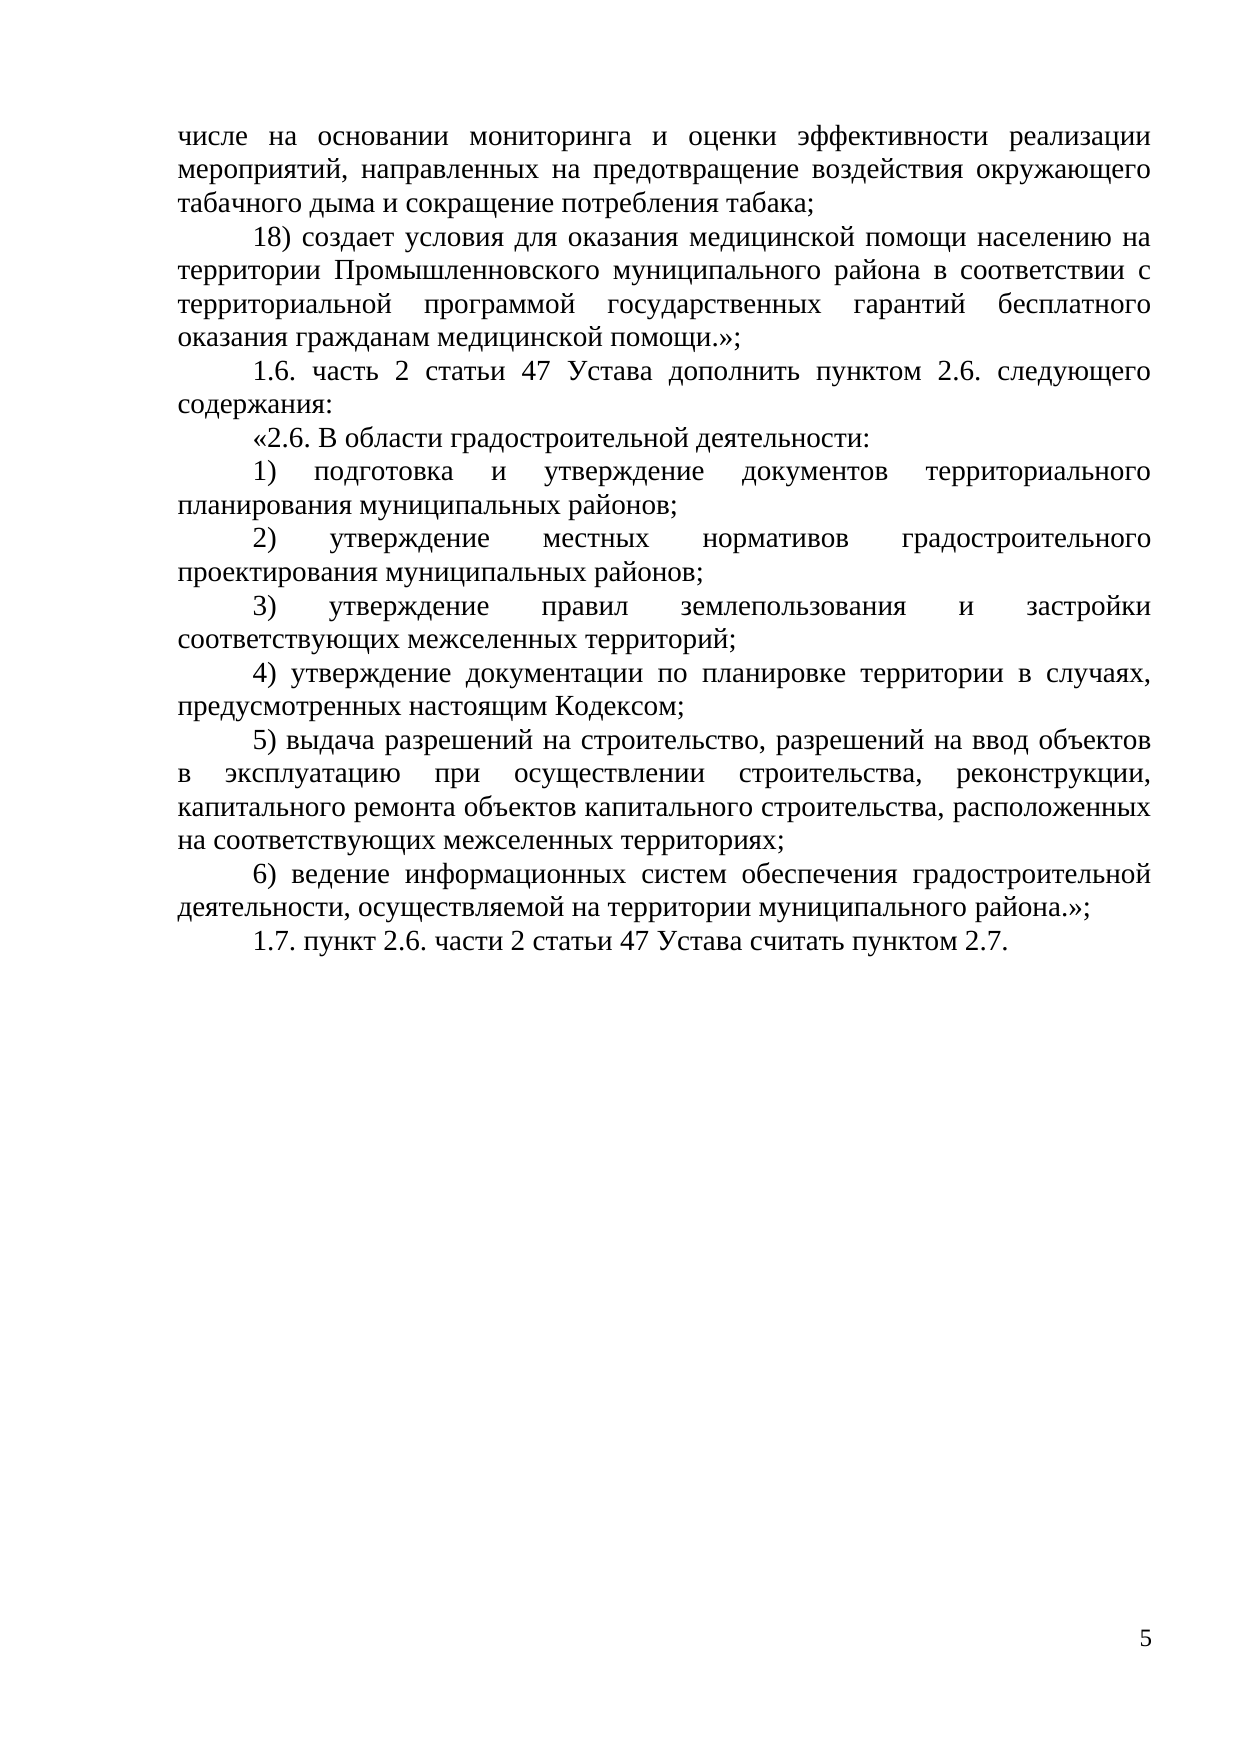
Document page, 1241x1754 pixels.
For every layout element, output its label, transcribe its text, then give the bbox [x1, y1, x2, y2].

text 18) создает условия для оказания медицинской помощи населению на территории Промышленновского муниципального района в соответствии с территориальной программой государственных гарантий бесплатного оказания гражданам медицинской помощи.»; [177, 219, 1152, 353]
text 1.6. часть 2 статьи 47 Устава дополнить пунктом 2.6. следующего содержания: [177, 353, 1152, 420]
text 3) утверждение правил землепользования и застройки соответствующих межселенных территорий; [177, 588, 1152, 655]
text 6) ведение информационных систем обеспечения градостроительной деятельности, осуществляемой на территории муниципального района.»; [177, 856, 1152, 923]
text 5) выдача разрешений на строительство, разрешений на ввод объектов в эксплуатацию при осуществлении строительства, реконструкции, капитального ремонта объектов капитального строительства, расположенных на соответствующих межселенных территориях; [177, 722, 1152, 856]
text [177, 118, 1152, 219]
text 4) утверждение документации по планировке территории в случаях, предусмотренных настоящим Кодексом; [177, 655, 1152, 722]
text «2.6. В области градостроительной деятельности: [177, 420, 1152, 453]
text 1) подготовка и утверждение документов территориального планирования муниципальных районов; [177, 453, 1152, 521]
text 2) утверждение местных нормативов градостроительного проектирования муниципальных районов; [177, 521, 1152, 588]
text 1.7. пункт 2.6. части 2 статьи 47 Устава считать пунктом 2.7. [177, 923, 1152, 957]
